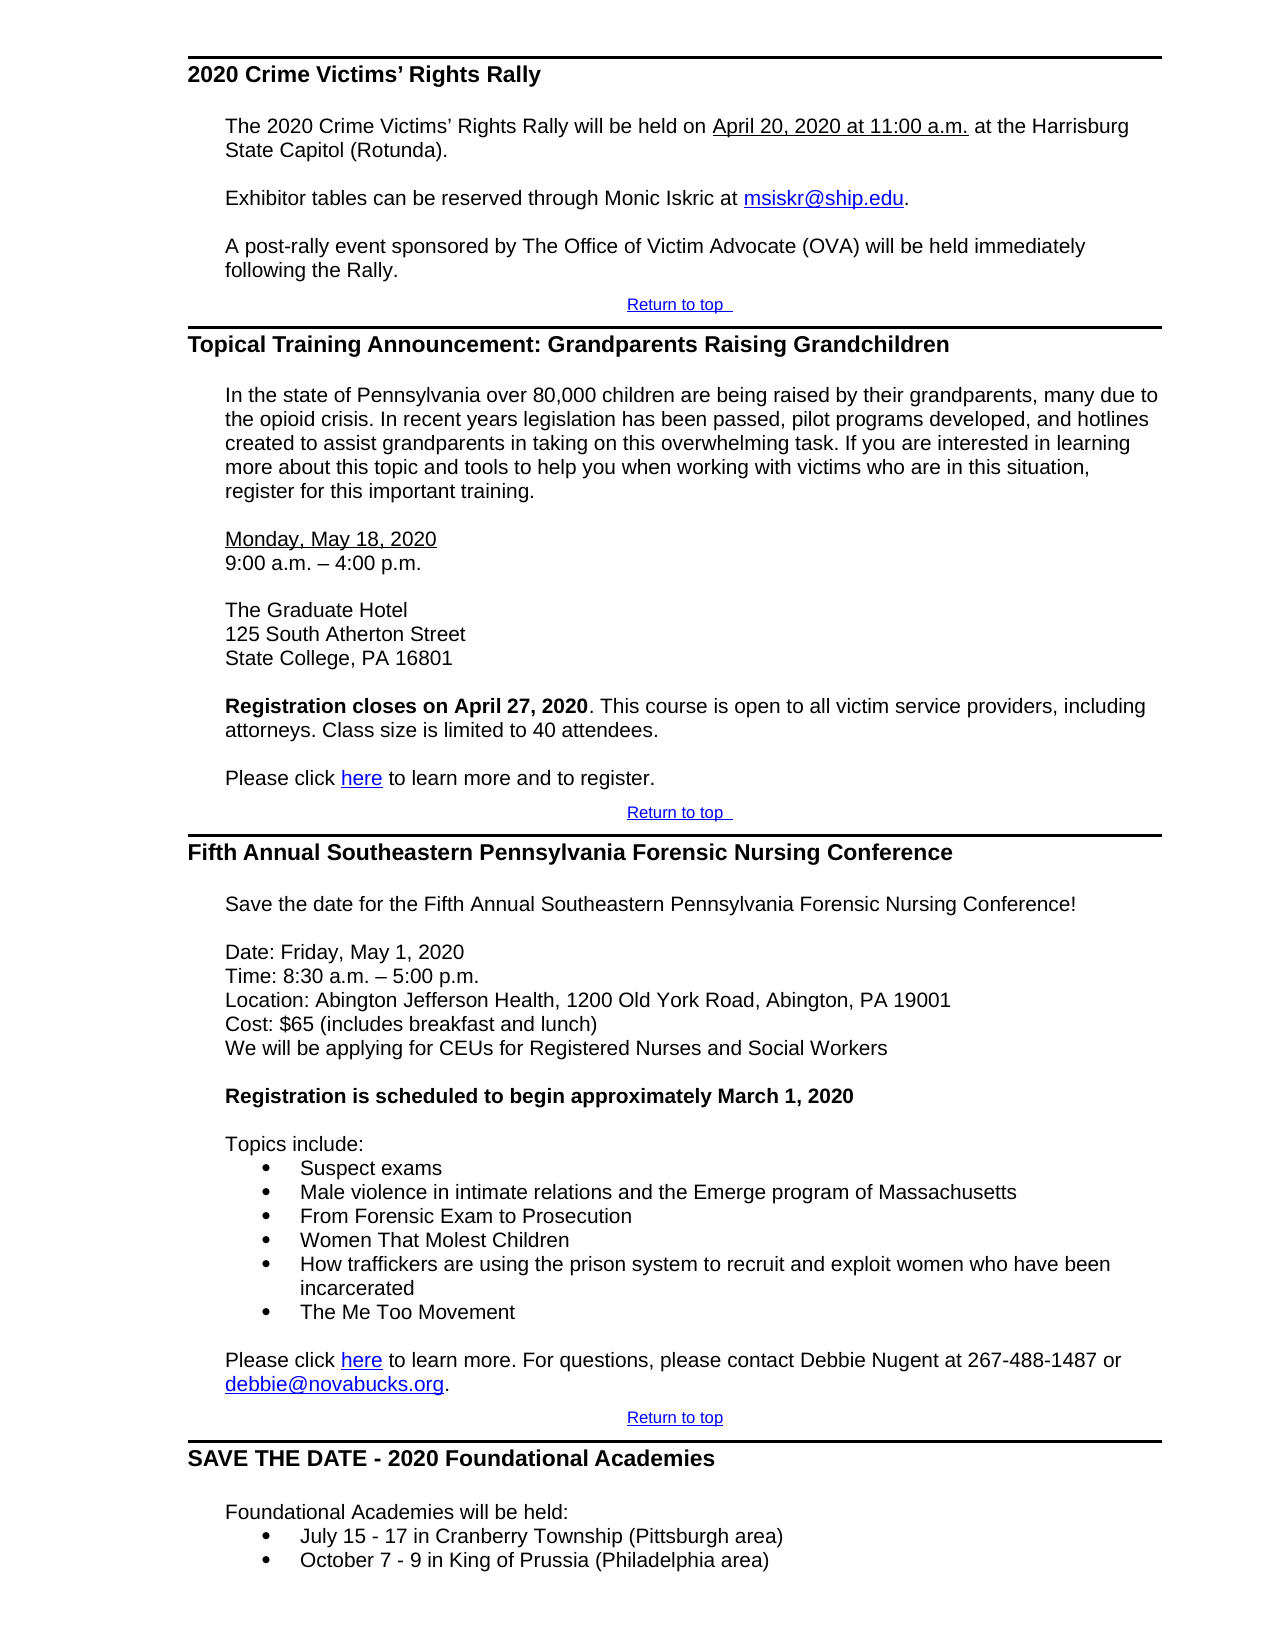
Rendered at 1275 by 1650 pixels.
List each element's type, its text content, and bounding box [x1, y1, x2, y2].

text The Graduate Hotel [225, 598, 1162, 622]
list October 7 - 9 in King of Prussia (Philadelphia area) [262, 1548, 1162, 1572]
text Exhibitor tables can be reserved through Monic Iskric at msiskr@ship.edu. [225, 186, 1162, 210]
text Monday, May 18, 2020 [225, 526, 1162, 550]
text We will be applying for CEUs for Registered Nurses and Social Workers [225, 1036, 1162, 1060]
text Cost: $65 (includes breakfast and lunch) [225, 1012, 1162, 1036]
text State College, PA 16801 [225, 646, 1162, 670]
subtitle Fifth Annual Southeastern Pennsylvania Forensic Nursing Conference [187, 835, 1162, 866]
text The 2020 Crime Victims’ Rights Rally will be held on April 20, 2020 at 11:00 a.m. at the Harrisburg State Capitol (Rotunda). [225, 114, 1162, 162]
text Save the date for the Fifth Annual Southeastern Pennsylvania Forensic Nursing Conference! [225, 892, 1162, 916]
text Registration closes on April 27, 2020. This course is open to all victim service providers, including attorneys. Class size is limited to 40 attendees. [225, 694, 1162, 742]
text Foundational Academies will be held: [225, 1500, 1162, 1524]
text Return to top [187, 802, 1162, 822]
list How traffickers are using the prison system to recruit and exploit women who have been incarcerated [262, 1252, 1162, 1300]
text 125 South Atherton Street [225, 622, 1162, 646]
text A post-rally event sponsored by The Office of Victim Advocate (OVA) will be held immediately following the Rally. [225, 234, 1162, 282]
text Registration is scheduled to begin approximately March 1, 2020 [225, 1084, 1162, 1108]
subtitle Topical Training Announcement: Grandparents Raising Grandchildren [187, 327, 1162, 358]
text Return to top [187, 294, 1162, 313]
text Time: 8:30 a.m. – 5:00 p.m. [225, 964, 1162, 988]
subtitle 2020 Crime Victims’ Rights Rally [187, 57, 1162, 88]
list July 15 - 17 in Cranberry Township (Pittsburgh area) [262, 1524, 1162, 1548]
subtitle SAVE THE DATE - 2020 Foundational Academies [187, 1441, 1162, 1471]
list From Forensic Exam to Prosecution [262, 1204, 1162, 1228]
text Return to top [187, 1408, 1162, 1427]
text In the state of Pennsylvania over 80,000 children are being raised by their grandparents, many due to the opioid crisis. In recent years legislation has been passed, pilot programs developed, and hotlines created to assist grandparents in taking on this overwhelming task. If you are interested in learning more about this topic and tools to help you when working with victims who are in this situation, register for this important training. [225, 383, 1162, 502]
text 9:00 a.m. – 4:00 p.m. [225, 550, 1162, 574]
text Location: Abington Jefferson Health, 1200 Old York Road, Abington, PA 19001 [225, 988, 1162, 1012]
list Women That Molest Children [262, 1228, 1162, 1252]
text Please click here to learn more. For questions, please contact Debbie Nugent at 267-488-1487 or debbie@novabucks.org. [225, 1348, 1162, 1396]
text Please click here to learn more and to register. [225, 766, 1162, 790]
list Suspect exams [262, 1156, 1162, 1179]
text Topics include: [225, 1132, 1162, 1156]
list Male violence in intimate relations and the Emerge program of Massachusetts [262, 1179, 1162, 1204]
text Date: Friday, May 1, 2020 [225, 940, 1162, 964]
list The Me Too Movement [262, 1300, 1162, 1324]
